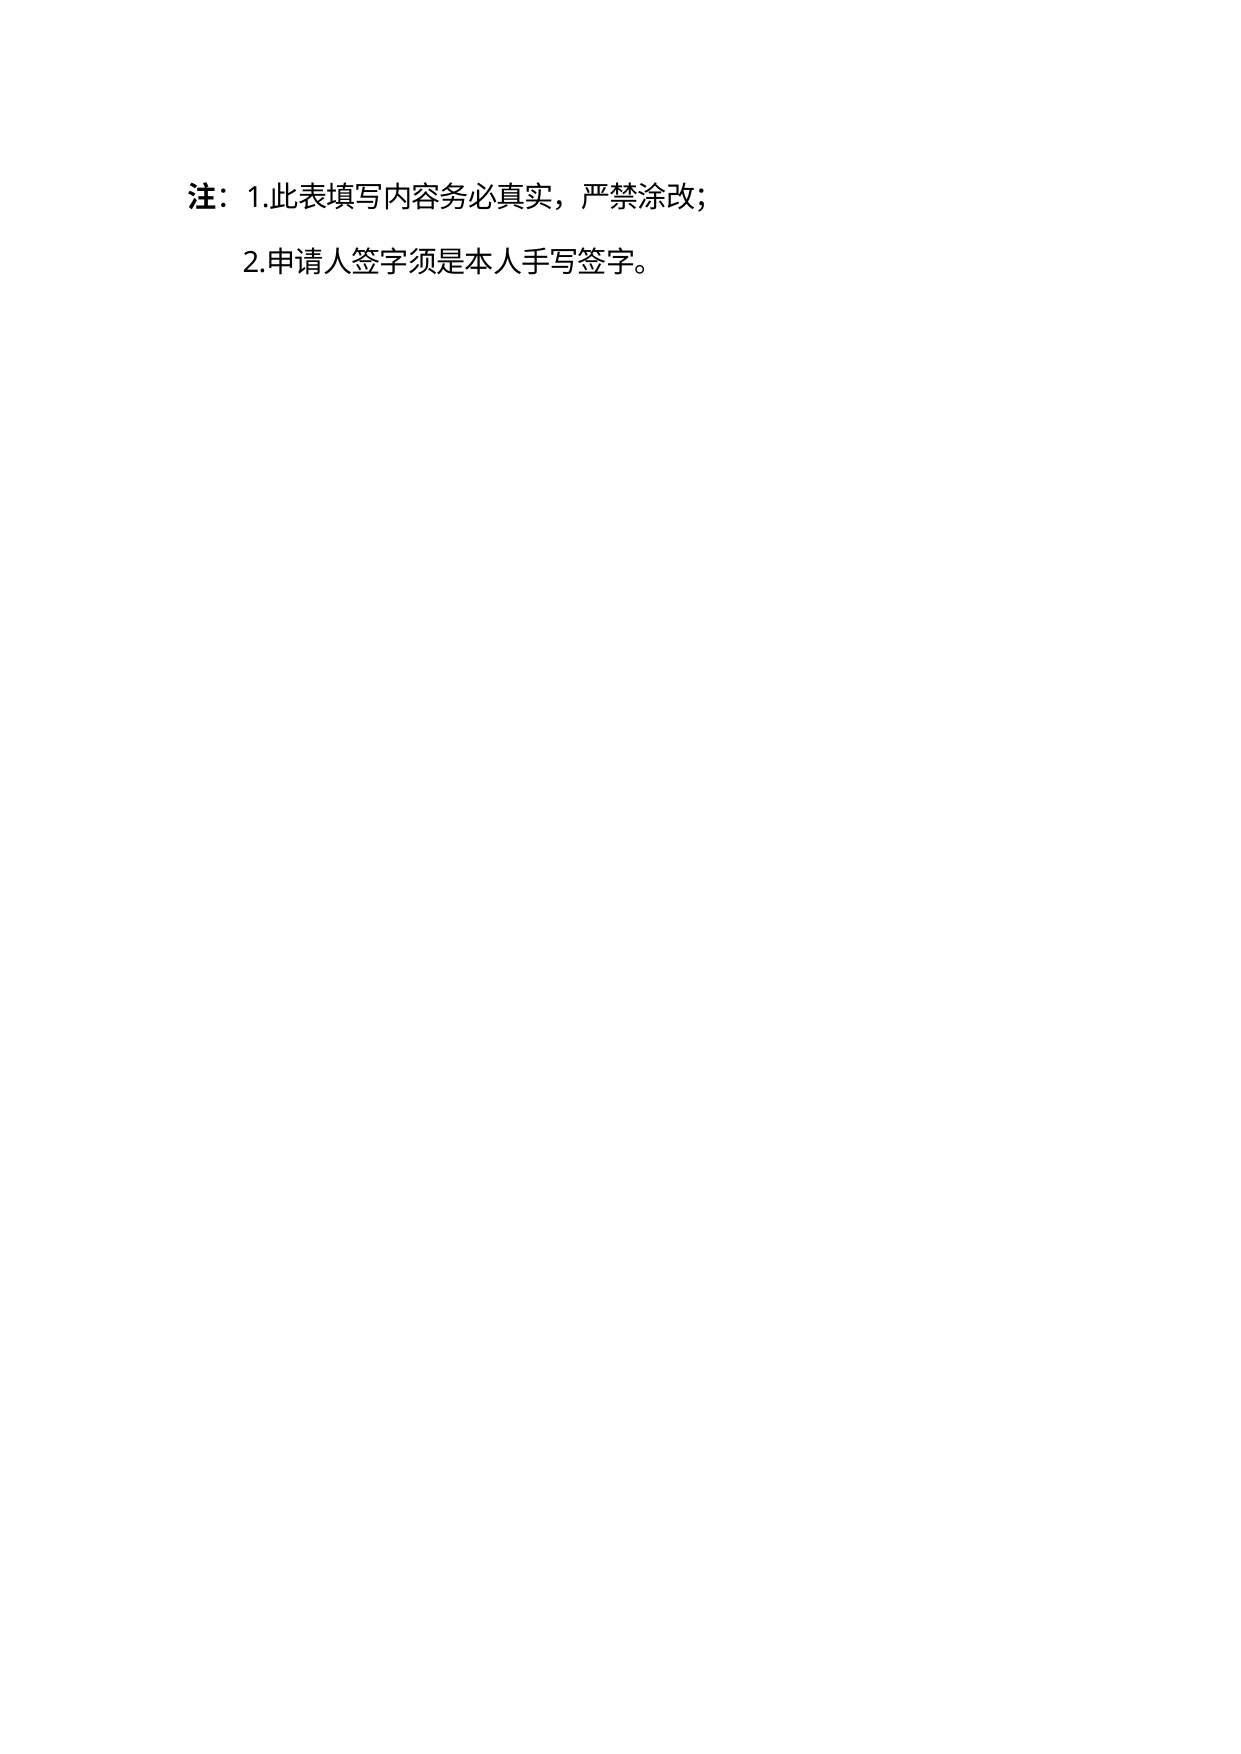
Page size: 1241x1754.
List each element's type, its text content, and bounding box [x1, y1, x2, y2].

text 2.申请人签字须是本人手写签字。 [187, 227, 1053, 292]
text 注：1.此表填写内容务必真实，严禁涂改； [187, 162, 1053, 227]
